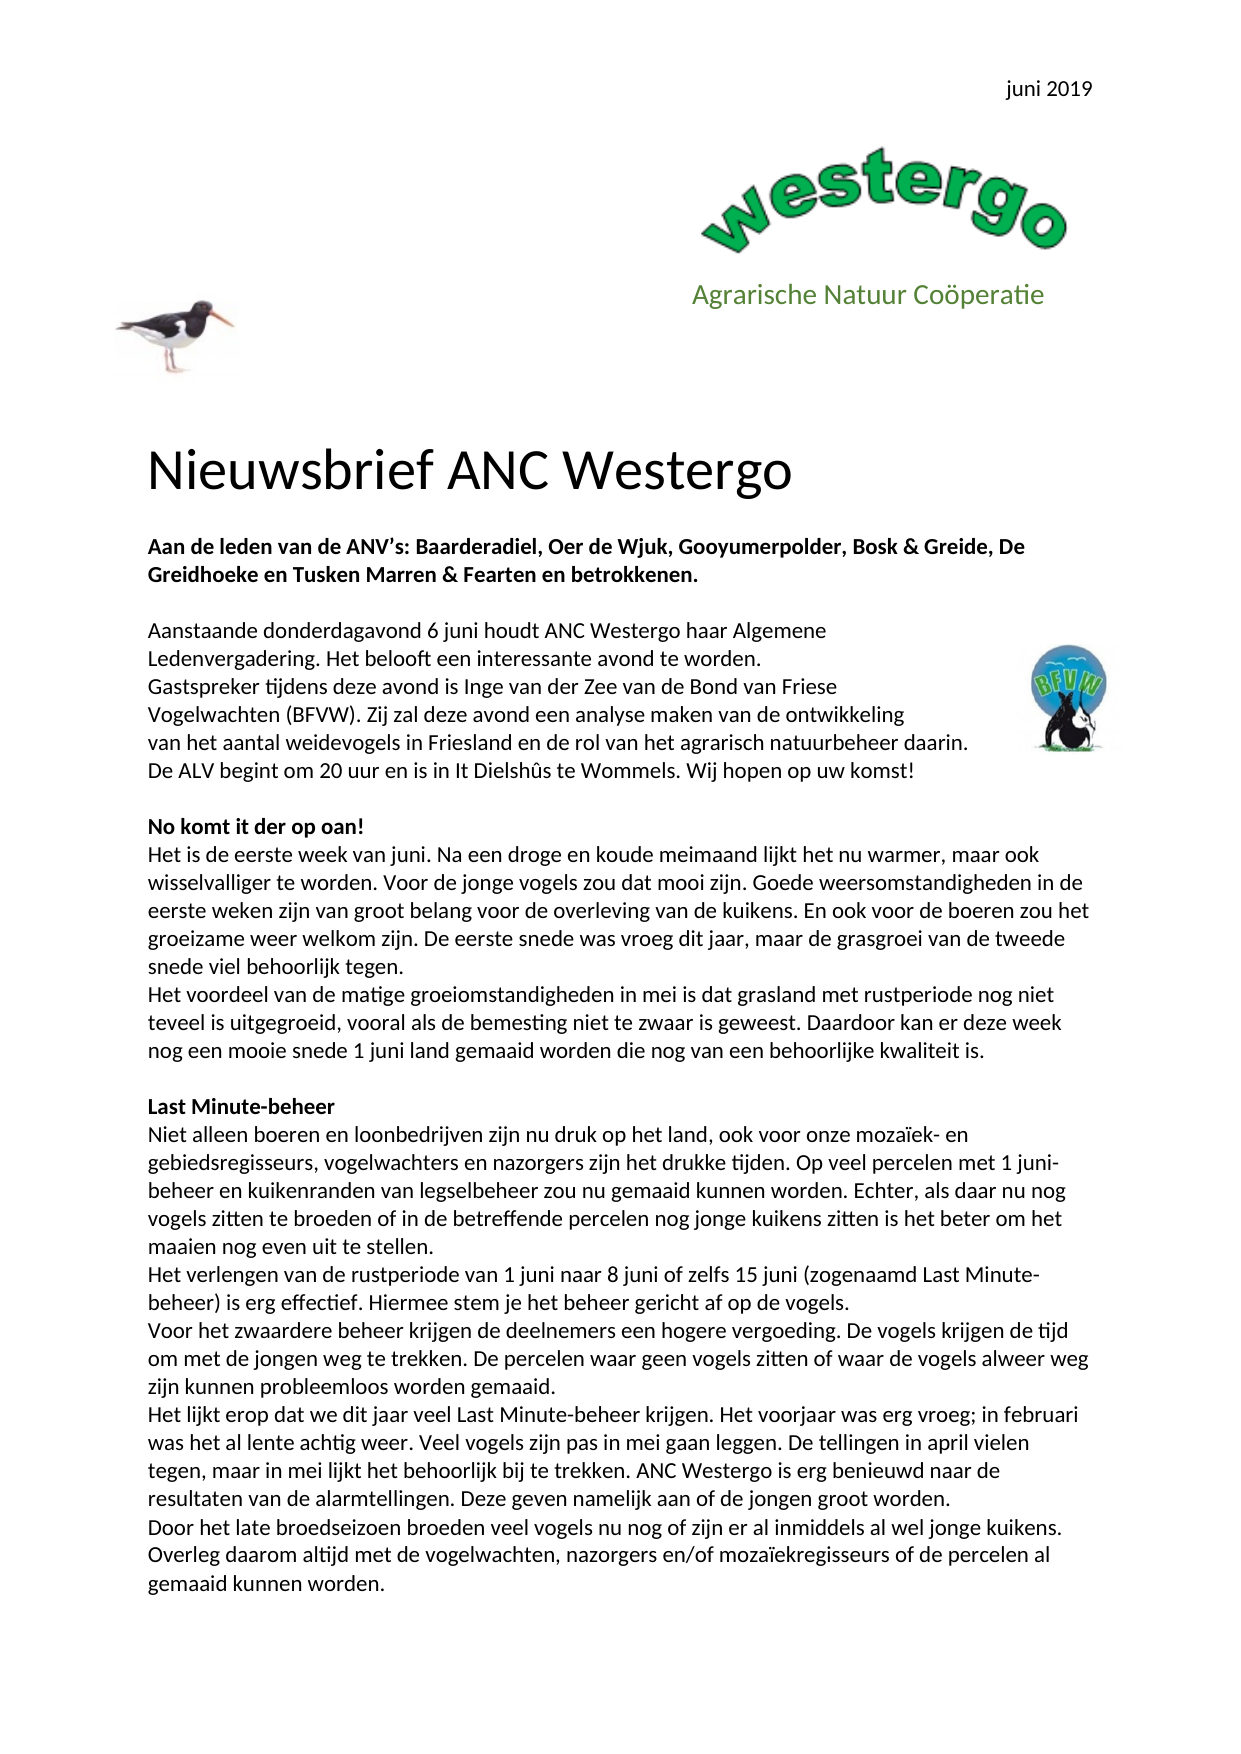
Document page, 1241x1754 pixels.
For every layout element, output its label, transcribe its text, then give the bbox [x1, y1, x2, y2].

picture [689, 134, 1085, 279]
text Niet alleen boeren en loonbedrijven zijn nu druk op het land, ook voor onze mozaïek- en gebiedsregisseurs, vogelwachters en nazorgers zijn het drukke tijden. Op veel percelen met 1 juni-beheer en kuikenranden van legselbeheer zou nu gemaaid kunnen worden. Echter, als daar nu nog vogels zitten te broeden of in de betreffende percelen nog jonge kuikens zitten is het beter om het maaien nog even uit te stellen. [148, 1120, 1093, 1260]
text Het verlengen van de rustperiode van 1 juni naar 8 juni of zelfs 15 juni (zogenaamd Last Minute-beheer) is erg effectief. Hiermee stem je het beheer gericht af op de vogels. [148, 1260, 1093, 1316]
text van het aantal weidevogels in Friesland en de rol van het agrarisch natuurbeheer daarin. De ALV begint om 20 uur en is in It Dielshûs te Wommels. Wij hopen op uw komst! [148, 728, 1093, 784]
text Gastspreker tijdens deze avond is Inge van der Zee van de Bond van Friese [148, 672, 991, 700]
text Voor het zwaardere beheer krijgen de deelnemers een hogere vergoeding. De vogels krijgen de tijd om met de jongen weg te trekken. De percelen waar geen vogels zitten of waar de vogels alweer weg zijn kunnen probleemloos worden gemaaid. [148, 1316, 1093, 1401]
text Door het late broedseizoen broeden veel vogels nu nog of zijn er al inmiddels al wel jonge kuikens. Overleg daarom altijd met de vogelwachten, nazorgers en/of mozaïekregisseurs of de percelen al gemaaid kunnen worden. [148, 1513, 1093, 1597]
text Last Minute-beheer [148, 1092, 1093, 1120]
text Het is de eerste week van juni. Na een droge en koude meimaand lijkt het nu warmer, maar ook wisselvalliger te worden. Voor de jonge vogels zou dat mooi zijn. Goede weersomstandigheden in de eerste weken zijn van groot belang voor de overleving van de kuikens. En ook voor de boeren zou het groeizame weer welkom zijn. De eerste snede was vroeg dit jaar, maar de grasgroei van de tweede snede viel behoorlijk tegen. [148, 840, 1093, 980]
text No komt it der op oan! [148, 812, 1093, 840]
text Vogelwachten (BFVW). Zij zal deze avond een analyse maken van de ontwikkeling [148, 700, 991, 728]
text Nieuwsbrief ANC Westergo [148, 433, 1093, 504]
text Het voordeel van de matige groeiomstandigheden in mei is dat grasland met rustperiode nog niet teveel is uitgegroeid, vooral als de bemesting niet te zwaar is geweest. Daardoor kan er deze week nog een mooie snede 1 juni land gemaaid worden die nog van een behoorlijke kwaliteit is. [148, 980, 1093, 1064]
text Aan de leden van de ANV’s: Baarderadiel, Oer de Wjuk, Gooyumerpolder, Bosk & Greide, De Greidhoeke en Tusken Marren & Fearten en betrokkenen. [148, 532, 1093, 588]
picture [107, 271, 248, 381]
picture [991, 606, 1147, 775]
text Het lijkt erop dat we dit jaar veel Last Minute-beheer krijgen. Het voorjaar was erg vroeg; in februari was het al lente achtig weer. Veel vogels zijn pas in mei gaan leggen. De tellingen in april vielen tegen, maar in mei lijkt het behoorlijk bij te trekken. ANC Westergo is erg benieuwd naar de resultaten van de alarmtellingen. Deze geven namelijk aan of de jongen groot worden. [148, 1401, 1093, 1513]
text Aanstaande donderdagavond 6 juni houdt ANC Westergo haar Algemene Ledenvergadering. Het belooft een interessante avond te worden. [148, 616, 991, 672]
